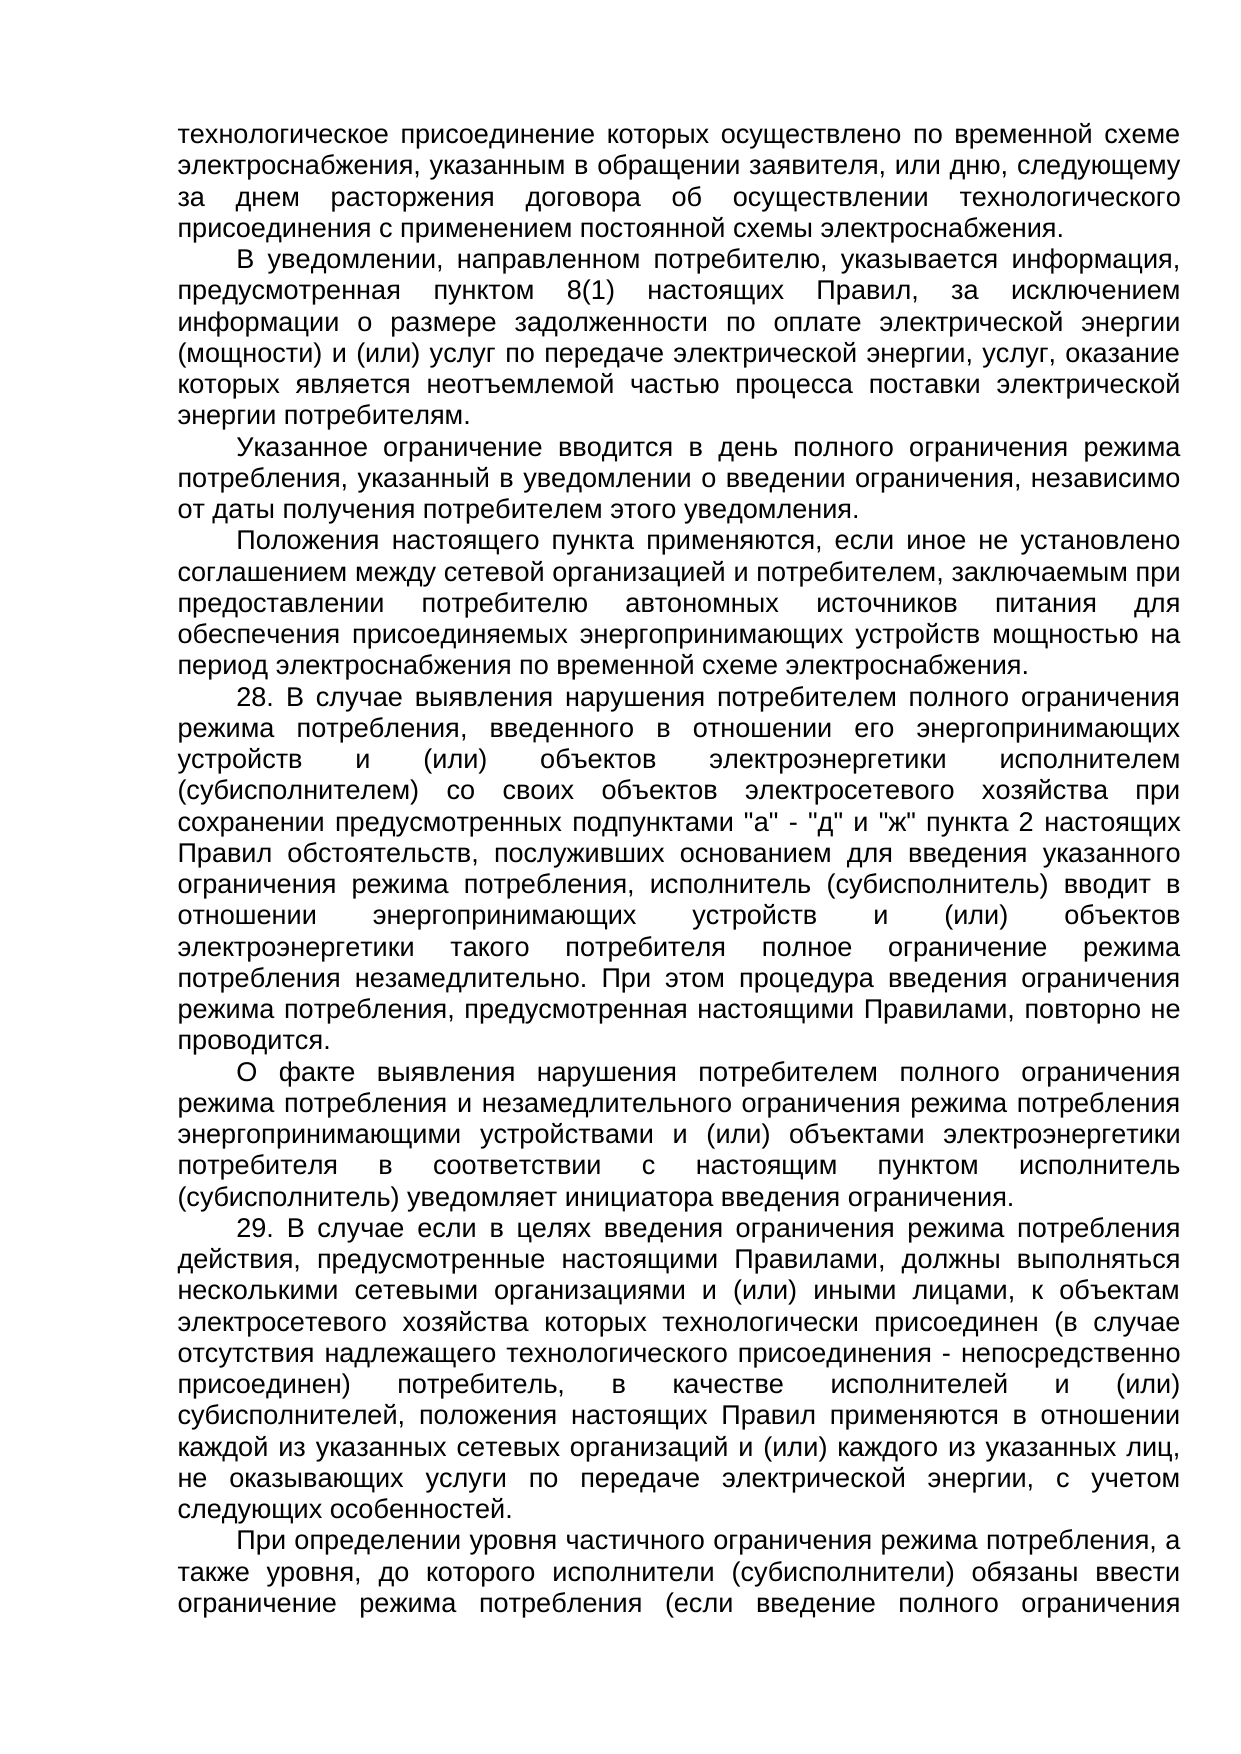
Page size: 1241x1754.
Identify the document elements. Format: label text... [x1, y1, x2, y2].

text Указанное ограничение вводится в день полного ограничения режима потребления, указанный в уведомлении о введении ограничения, независимо от даты получения потребителем этого уведомления. [177, 431, 1181, 524]
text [177, 1524, 1181, 1618]
text О факте выявления нарушения потребителем полного ограничения режима потребления и незамедлительного ограничения режима потребления энергопринимающими устройствами и (или) объектами электроэнергетики потребителя в соответствии с настоящим пунктом исполнитель (субисполнитель) уведомляет инициатора введения ограничения. [177, 1056, 1181, 1212]
text В уведомлении, направленном потребителю, указывается информация, предусмотренная пунктом 8(1) настоящих Правил, за исключением информации о размере задолженности по оплате электрической энергии (мощности) и (или) услуг по передаче электрической энергии, услуг, оказание которых является неотъемлемой частью процесса поставки электрической энергии потребителям. [177, 243, 1181, 431]
text 28. В случае выявления нарушения потребителем полного ограничения режима потребления, введенного в отношении его энергопринимающих устройств и (или) объектов электроэнергетики исполнителем (субисполнителем) со своих объектов электросетевого хозяйства при сохранении предусмотренных подпунктами "а" - "д" и "ж" пункта 2 настоящих Правил обстоятельств, послуживших основанием для введения указанного ограничения режима потребления, исполнитель (субисполнитель) вводит в отношении энергопринимающих устройств и (или) объектов электроэнергетики такого потребителя полное ограничение режима потребления незамедлительно. При этом процедура введения ограничения режима потребления, предусмотренная настоящими Правилами, повторно не проводится. [177, 681, 1181, 1056]
text Положения настоящего пункта применяются, если иное не установлено соглашением между сетевой организацией и потребителем, заключаемым при предоставлении потребителю автономных источников питания для обеспечения присоединяемых энергопринимающих устройств мощностью на период электроснабжения по временной схеме электроснабжения. [177, 524, 1181, 681]
text 29. В случае если в целях введения ограничения режима потребления действия, предусмотренные настоящими Правилами, должны выполняться несколькими сетевыми организациями и (или) иными лицами, к объектам электросетевого хозяйства которых технологически присоединен (в случае отсутствия надлежащего технологического присоединения - непосредственно присоединен) потребитель, в качестве исполнителей и (или) субисполнителей, положения настоящих Правил применяются в отношении каждой из указанных сетевых организаций и (или) каждого из указанных лиц, не оказывающих услуги по передаче электрической энергии, с учетом следующих особенностей. [177, 1212, 1181, 1524]
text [177, 118, 1181, 243]
